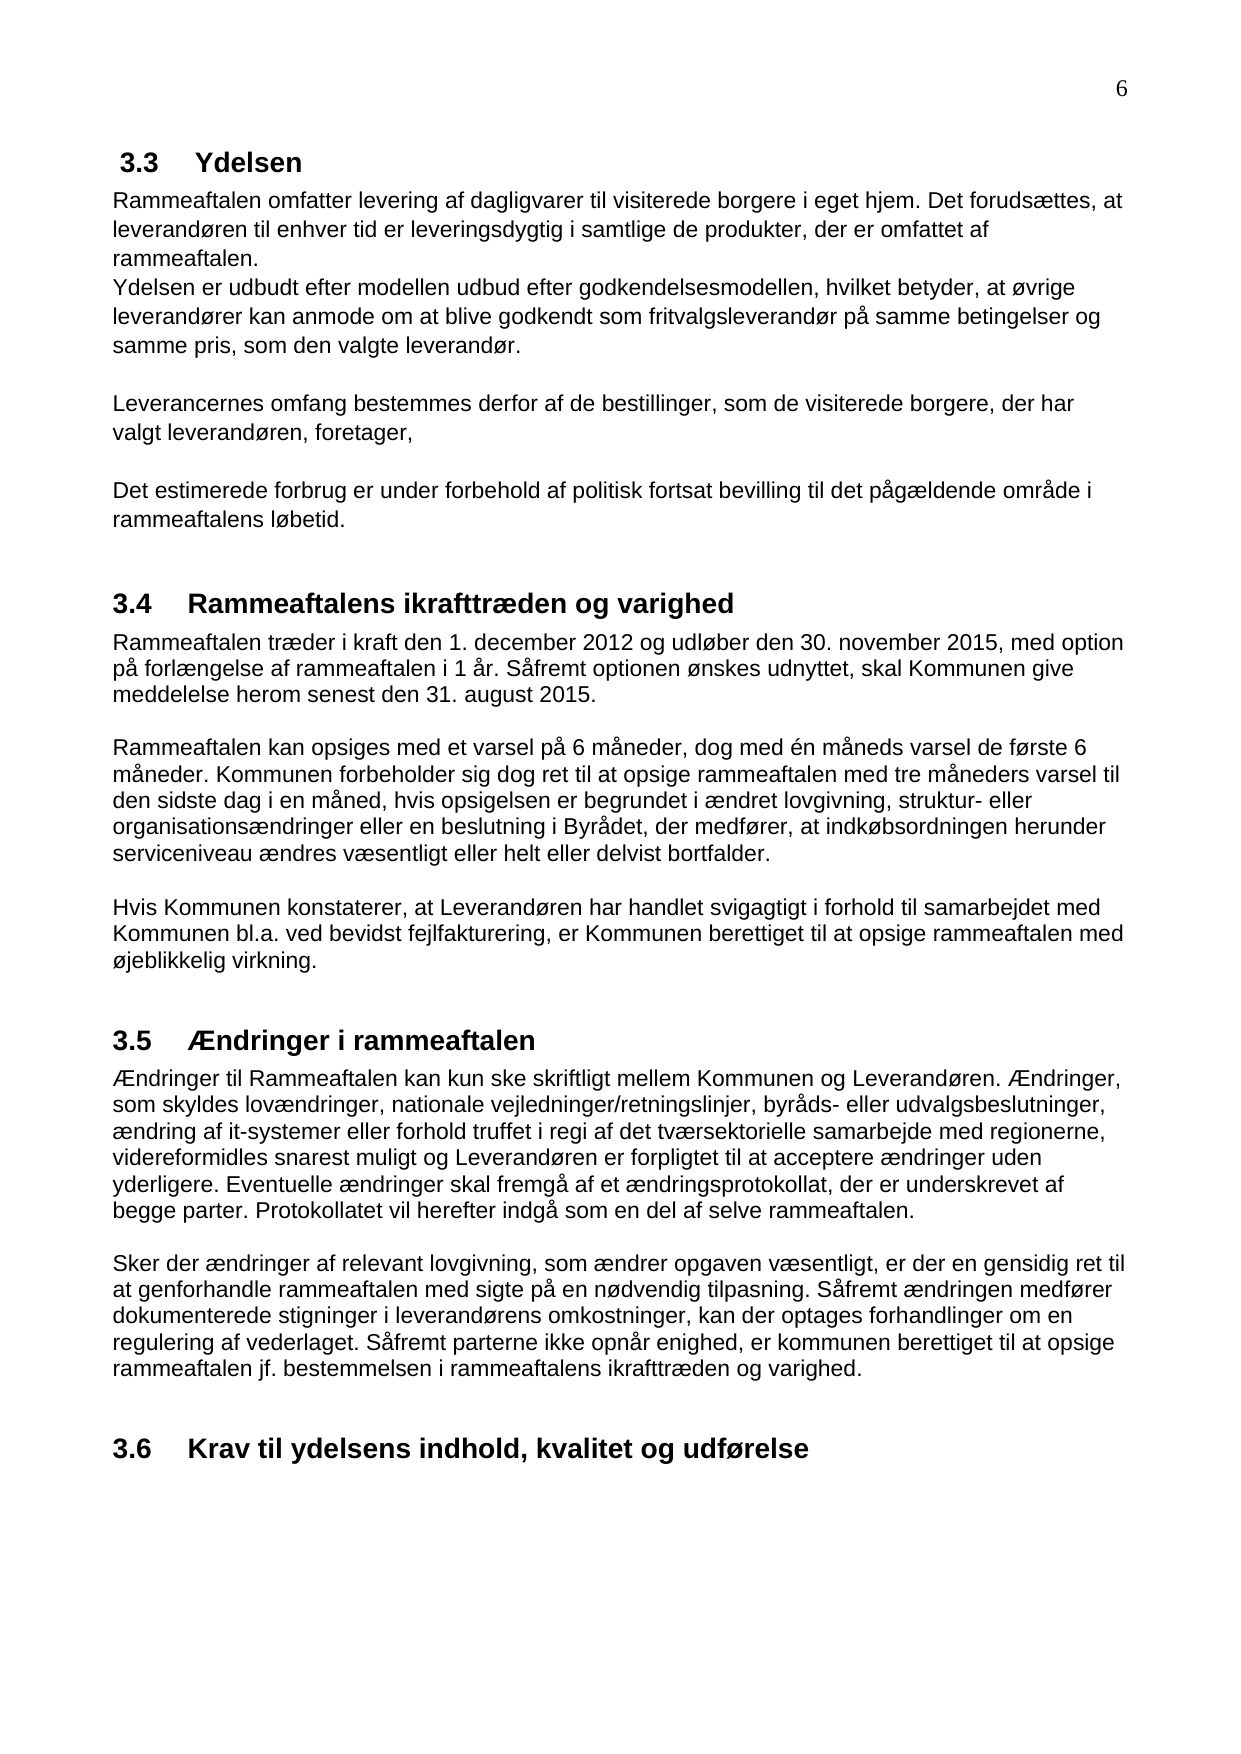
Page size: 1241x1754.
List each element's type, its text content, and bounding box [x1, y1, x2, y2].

text Rammeaftalen omfatter levering af dagligvarer til visiterede borgere i eget hjem. Det forudsættes, at leverandøren til enhver tid er leveringsdygtig i samtlige de produkter, der er omfattet af rammeaftalen. [112, 187, 1128, 272]
text Rammeaftalen kan opsiges med et varsel på 6 måneder, dog med én måneds varsel de første 6 måneder. Kommunen forbeholder sig dog ret til at opsige rammeaftalen med tre måneders varsel til den sidste dag i en måned, hvis opsigelsen er begrundet i ændret lovgivning, struktur- eller organisationsændringer eller en beslutning i Byrådet, der medfører, at indkøbsordningen herunder serviceniveau ændres væsentligt eller helt eller delvist bortfalder. [112, 734, 1128, 866]
subtitle Krav til ydelsens indhold, kvalitet og udførelse [112, 1436, 1128, 1464]
text Hvis Kommunen konstaterer, at Leverandøren har handlet svigagtigt i forhold til samarbejdet med Kommunen bl.a. ved bevidst fejlfakturering, er Kommunen berettiget til at opsige rammeaftalen med øjeblikkelig virkning. [112, 894, 1128, 973]
text Rammeaftalen træder i kraft den 1. december 2012 og udløber den 30. november 2015, med option på forlængelse af rammeaftalen i 1 år. Såfremt optionen ønskes udnyttet, skal Kommunen give meddelelse herom senest den 31. august 2015. [112, 629, 1128, 708]
text Leverancernes omfang bestemmes derfor af de bestillinger, som de visiterede borgere, der har valgt leverandøren, foretager, [112, 390, 1128, 446]
subtitle Ændringer i rammeaftalen [112, 1028, 1128, 1056]
text Ændringer til Rammeaftalen kan kun ske skriftligt mellem Kommunen og Leverandøren. Ændringer, som skyldes lovændringer, nationale vejledninger/retningslinjer, byråds- eller udvalgsbeslutninger, ændring af it-systemer eller forhold truffet i regi af det tværsektorielle samarbejde med regionerne, videreformidles snarest muligt og Leverandøren er forpligtet til at acceptere ændringer uden yderligere. Eventuelle ændringer skal fremgå af et ændringsprotokollat, der er underskrevet af begge parter. Protokollatet vil herefter indgå som en del af selve rammeaftalen. [112, 1065, 1128, 1223]
subtitle Ydelsen [112, 150, 1128, 178]
subtitle Rammeaftalens ikrafttræden og varighed [112, 591, 1128, 619]
text Det estimerede forbrug er under forbehold af politisk fortsat bevilling til det pågældende område i rammeaftalens løbetid. [112, 477, 1102, 532]
text Sker der ændringer af relevant lovgivning, som ændrer opgaven væsentligt, er der en gensidig ret til at genforhandle rammeaftalen med sigte på en nødvendig tilpasning. Såfremt ændringen medfører dokumenterede stigninger i leverandørens omkostninger, kan der optages forhandlinger om en regulering af vederlaget. Såfremt parterne ikke opnår enighed, er kommunen berettiget til at opsige rammeaftalen jf. bestemmelsen i rammeaftalens ikrafttræden og varighed. [112, 1249, 1128, 1381]
text Ydelsen er udbudt efter modellen udbud efter godkendelsesmodellen, hvilket betyder, at øvrige leverandører kan anmode om at blive godkendt som fritvalgsleverandør på samme betingelser og samme pris, som den valgte leverandør. [112, 274, 1128, 359]
